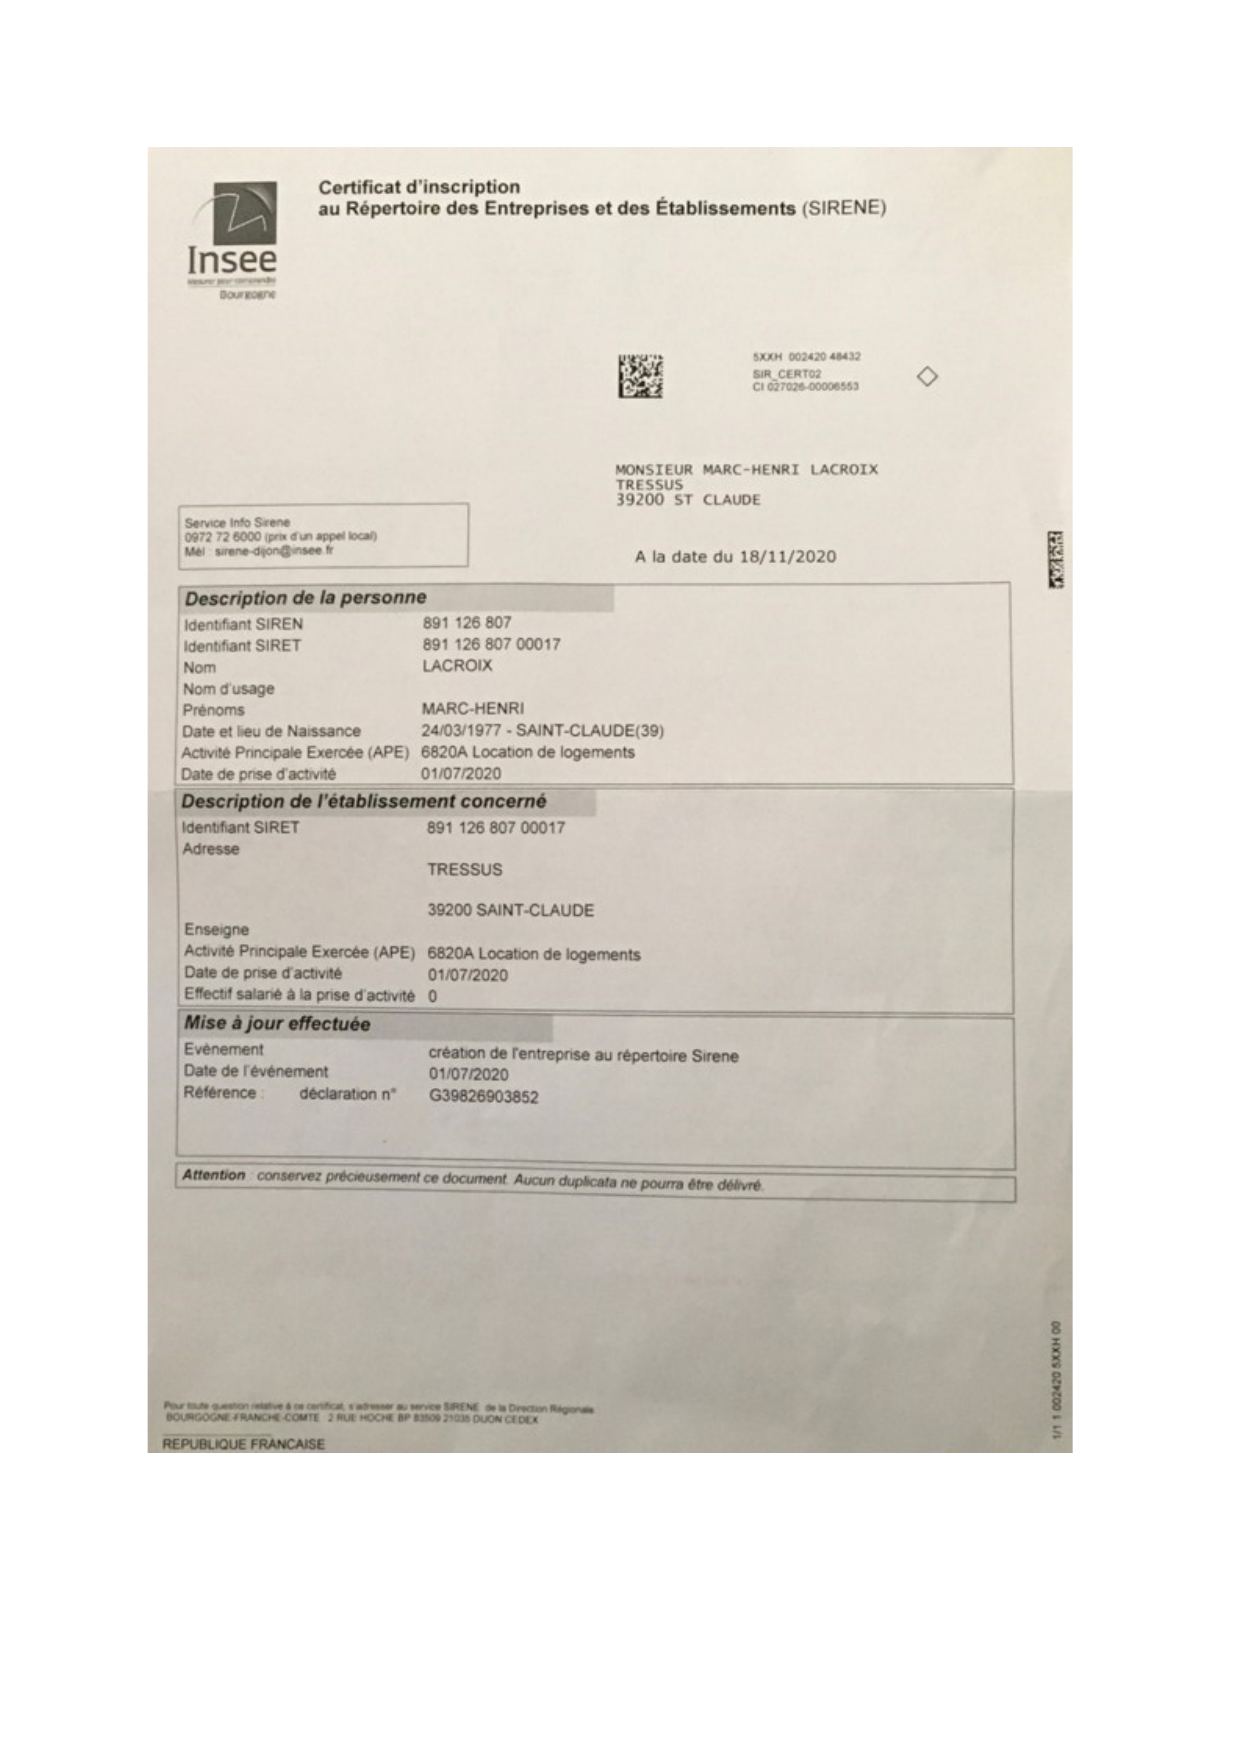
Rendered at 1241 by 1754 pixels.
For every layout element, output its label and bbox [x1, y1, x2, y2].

picture [147, 147, 1073, 1453]
